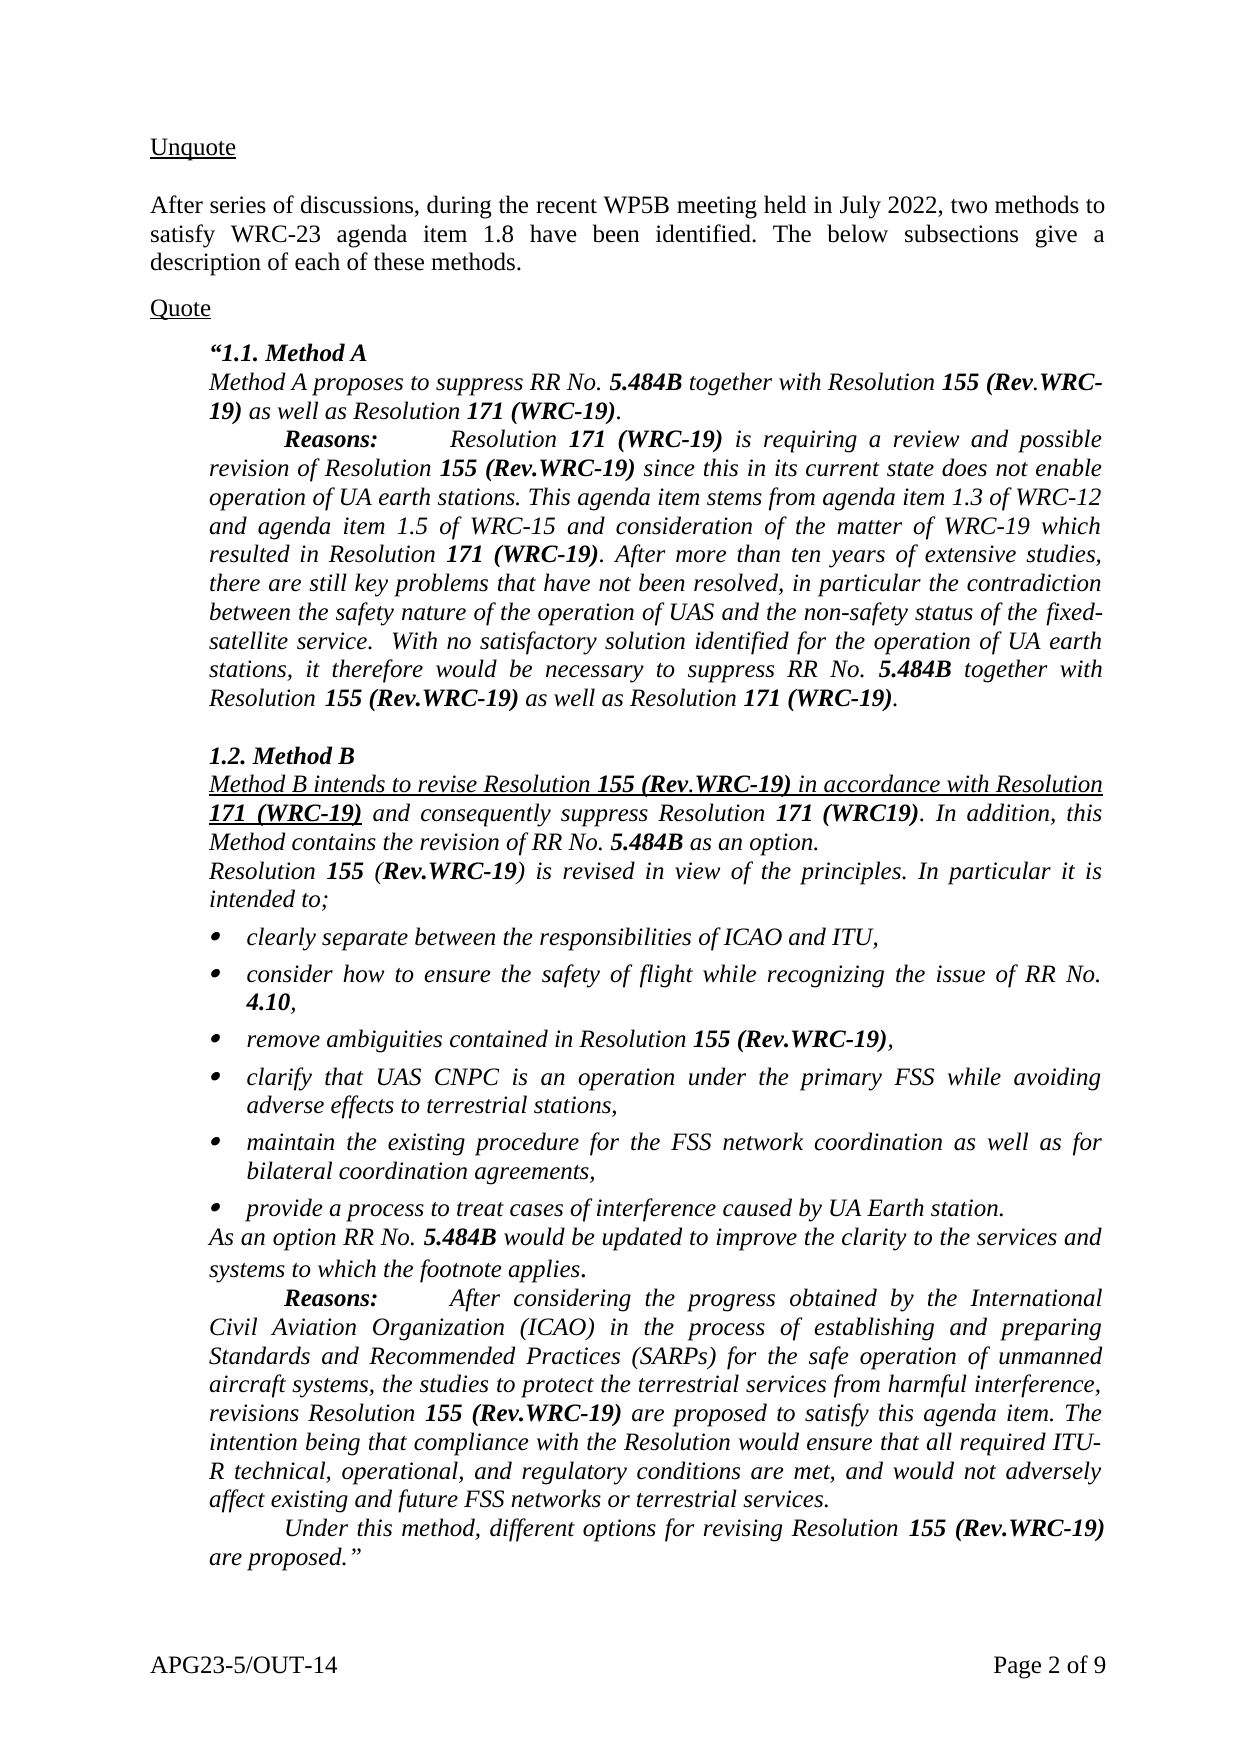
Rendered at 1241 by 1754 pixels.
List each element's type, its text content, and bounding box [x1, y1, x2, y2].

text Method A proposes to suppress RR No. 5.484B together with Resolution 155 (Rev.WRC-19) as well as Resolution 171 (WRC-19). [209, 367, 1105, 424]
list remove ambiguities contained in Resolution 155 (Rev.WRC-19), [209, 1024, 1105, 1053]
text Method B intends to revise Resolution 155 (Rev.WRC-19) in accordance with Resolution 171 (WRC-19) and consequently suppress Resolution 171 (WRC19). In addition, this Method contains the revision of RR No. 5.484B as an option. [209, 769, 1105, 856]
list consider how to ensure the safety of flight while recognizing the issue of RR No. 4.10, [209, 959, 1105, 1016]
list maintain the existing procedure for the FSS network coordination as well as for bilateral coordination agreements, [209, 1127, 1105, 1185]
text Under this method, different options for revising Resolution 155 (Rev.WRC-19) are proposed.” [209, 1513, 1105, 1571]
text 1.2. Method B [209, 741, 1105, 769]
list clearly separate between the responsibilities of ICAO and ITU, [209, 922, 1105, 950]
list clarify that UAS CNPC is an operation under the primary FSS while avoiding adverse effects to terrestrial stations, [209, 1062, 1105, 1119]
text Resolution 155 (Rev.WRC-19) is revised in view of the principles. In particular it is intended to; [209, 856, 1105, 913]
text As an option RR No. 5.484B would be updated to improve the clarity to the services and systems to which the footnote applies. [209, 1222, 1105, 1283]
text “1.1. Method A [209, 338, 1105, 367]
text Reasons: Resolution 171 (WRC-19) is requiring a review and possible revision of Resolution 155 (Rev.WRC-19) since this in its current state does not enable operation of UA earth stations. This agenda item stems from agenda item 1.3 of WRC-12 and agenda item 1.5 of WRC-15 and consideration of the matter of WRC-19 which resulted in Resolution 171 (WRC-19). After more than ten years of extensive studies, there are still key problems that have not been resolved, in particular the contradiction between the safety nature of the operation of UAS and the non-safety status of the fixed-satellite service. With no satisfactory solution identified for the operation of UA earth stations, it therefore would be necessary to suppress RR No. 5.484B together with Resolution 155 (Rev.WRC-19) as well as Resolution 171 (WRC-19). [209, 424, 1105, 712]
text After series of discussions, during the recent WP5B meeting held in July 2022, two methods to satisfy WRC-23 agenda item 1.8 have been identified. The below subsections give a description of each of these methods. [150, 190, 1105, 276]
text Reasons: After considering the progress obtained by the International Civil Aviation Organization (ICAO) in the process of establishing and preparing Standards and Recommended Practices (SARPs) for the safe operation of unmanned aircraft systems, the studies to protect the terrestrial services from harmful interference, revisions Resolution 155 (Rev.WRC-19) are proposed to satisfy this agenda item. The intention being that compliance with the Resolution would ensure that all required ITU-R technical, operational, and regulatory conditions are met, and would not adversely affect existing and future FSS networks or terrestrial services. [209, 1283, 1105, 1513]
text Unquote [150, 132, 1105, 161]
list provide a process to treat cases of interference caused by UA Earth station. [209, 1193, 1105, 1222]
text Quote [150, 293, 1105, 322]
